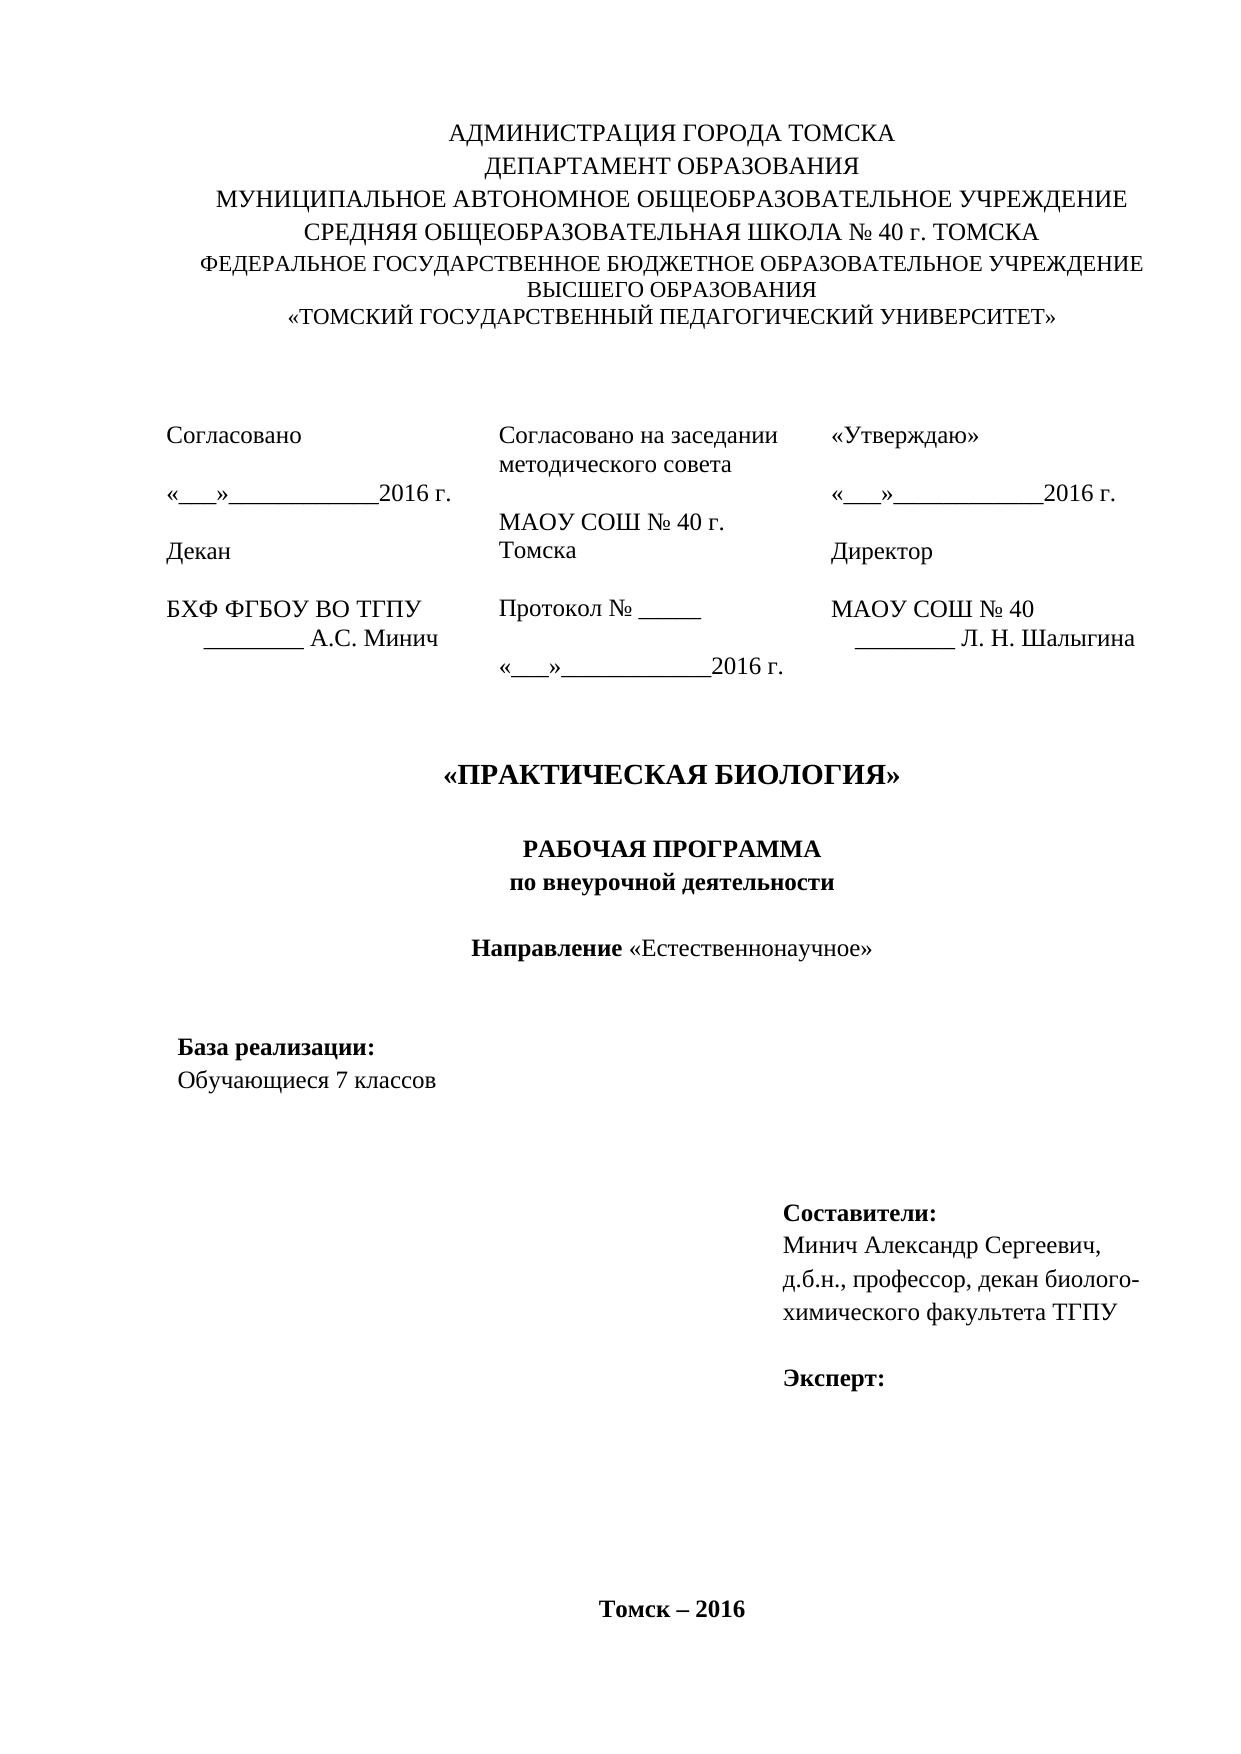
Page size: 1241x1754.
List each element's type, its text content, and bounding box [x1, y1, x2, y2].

table_header Согласовано на заседании методического совета МАОУ СОШ № 40 г. Томска Протокол № _____ «___»____________2016 г. [487, 420, 819, 680]
text Томск – 2016 [177, 1594, 1167, 1623]
text Минич Александр Сергеевич, д.б.н., профессор, декан биолого-химического факультета ТГПУ [783, 1231, 1167, 1325]
table_header Согласовано «___»____________2016 г. Декан БХФ ФГБОУ ВО ТГПУ ________ А.С. Минич [155, 420, 487, 680]
text МУНИЦИПАЛЬНОЕ АВТОНОМНОЕ ОБЩЕОБРАЗОВАТЕЛЬНОЕ УЧРЕЖДЕНИЕ [177, 184, 1167, 213]
text по внеурочной деятельности [177, 867, 1167, 896]
text Обучающиеся 7 классов [177, 1066, 1167, 1094]
text Эксперт: [783, 1363, 1167, 1391]
text РАБОЧАЯ ПРОГРАММА [177, 834, 1167, 863]
text ФЕДЕРАЛЬНОЕ ГОСУДАРСТВЕННОЕ БЮДЖЕТНОЕ ОБРАЗОВАТЕЛЬНОЕ УЧРЕЖДЕНИЕ ВЫСШЕГО ОБРАЗОВАНИЯ [177, 250, 1167, 303]
text АДМИНИСТРАЦИЯ ГОРОДА ТОМСКА [177, 118, 1167, 147]
text «ТОМСКИЙ ГОСУДАРСТВЕННЫЙ ПЕДАГОГИЧЕСКИЙ УНИВЕРСИТЕТ» [177, 303, 1167, 329]
text «Практическая биология» [177, 757, 1167, 791]
text ДЕПАРТАМЕНТ ОБРАЗОВАНИЯ [177, 151, 1167, 180]
text СРЕДНЯЯ ОБЩЕОБРАЗОВАТЕЛЬНАЯ ШКОЛА № 40 г. ТОМСКА [177, 217, 1167, 246]
text Составители: [783, 1198, 1167, 1226]
table_header «Утверждаю» «___»____________2016 г. Директор МАОУ СОШ № 40 ________ Л. Н. Шалыгина [820, 420, 1170, 680]
text Направление «Естественнонаучное» [177, 933, 1167, 962]
text База реализации: [177, 1032, 1167, 1061]
